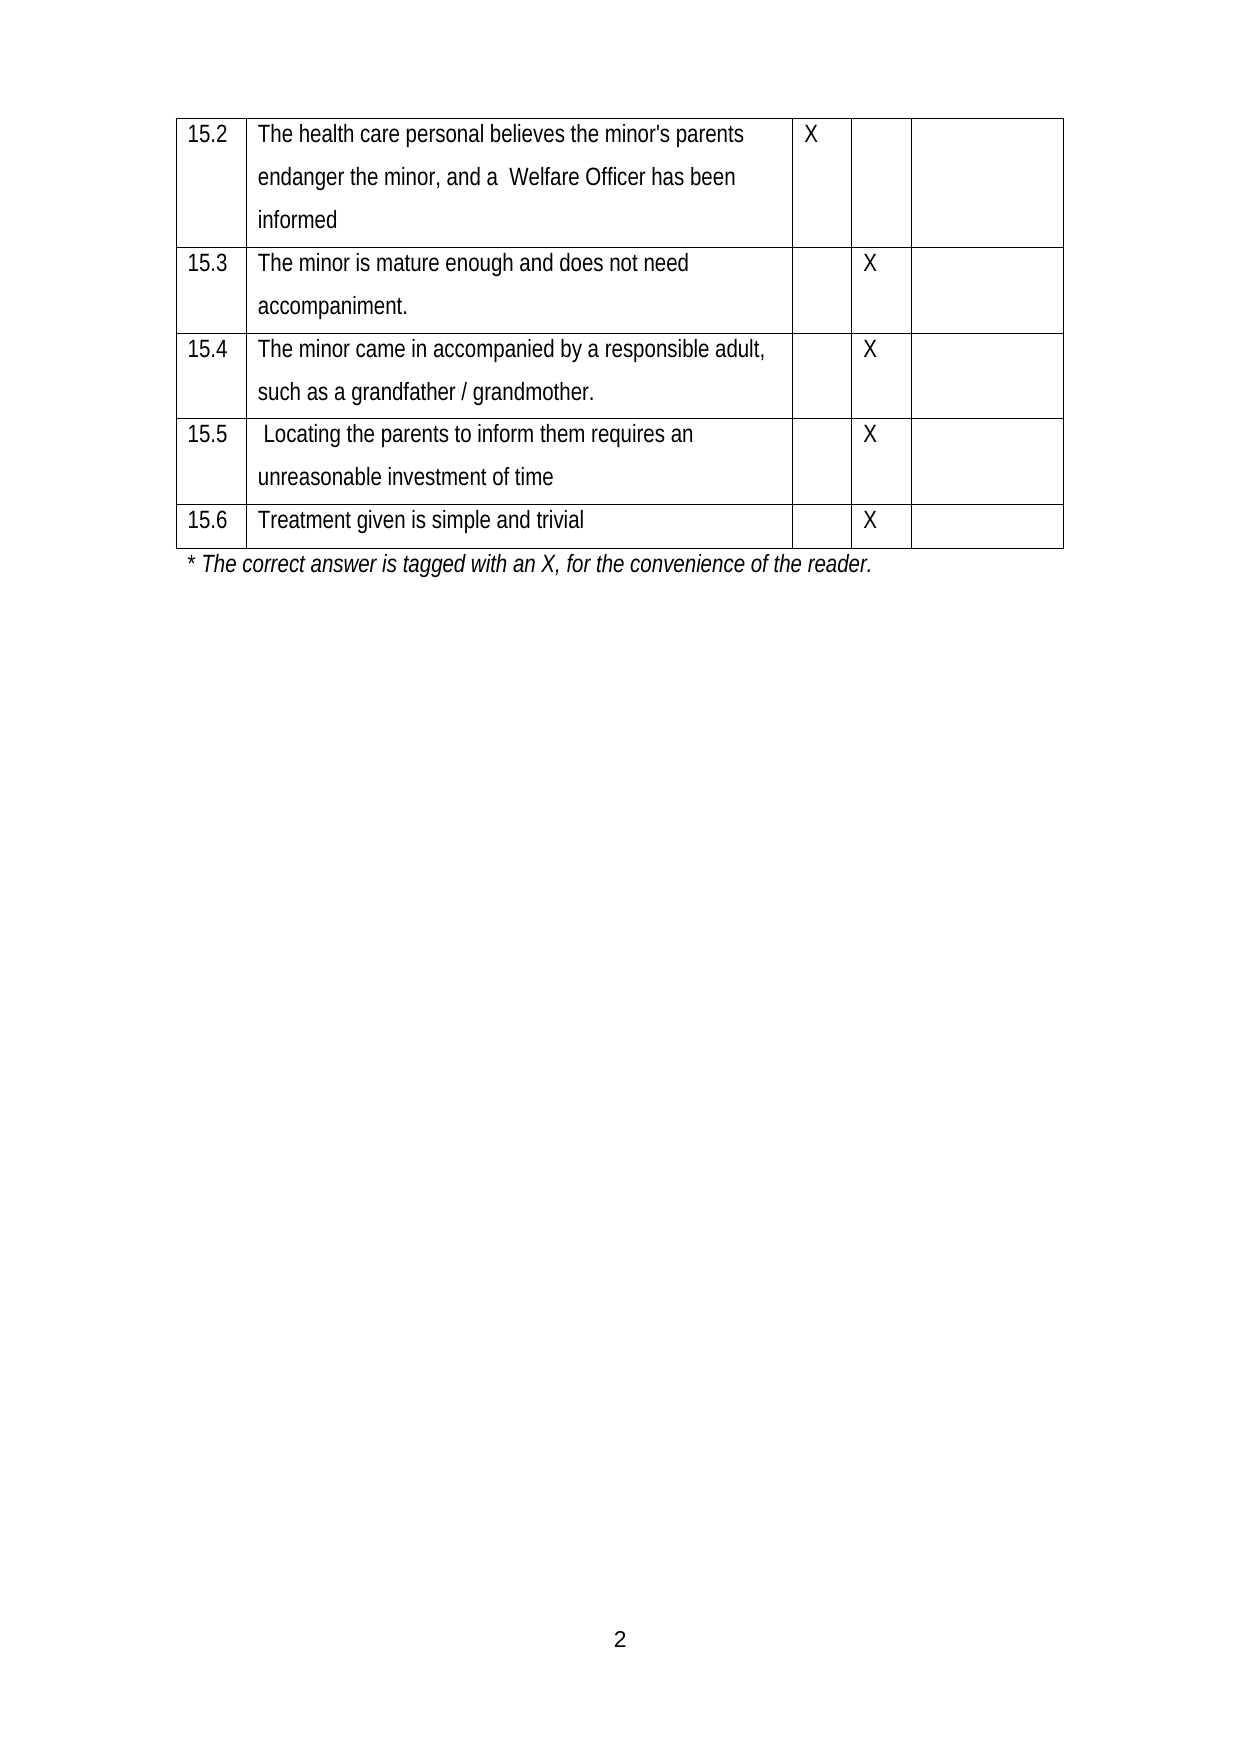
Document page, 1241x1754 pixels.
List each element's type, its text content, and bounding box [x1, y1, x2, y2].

table_cell 15.4 [177, 334, 246, 418]
table_cell [793, 419, 851, 504]
table_cell X [793, 119, 851, 247]
table_cell [912, 248, 1063, 333]
table_cell [793, 505, 851, 548]
table_cell 15.2 [177, 119, 246, 247]
table_cell X [852, 334, 911, 418]
table_cell [912, 119, 1063, 247]
table_cell [912, 334, 1063, 418]
table_cell X [852, 505, 911, 548]
text * The correct answer is tagged with an X, for the convenience of the reader. [187, 549, 1053, 578]
table_cell 15.5 [177, 419, 246, 504]
table_cell [912, 505, 1063, 548]
table_cell The health care personal believes the minor's parents endanger the minor, and a Welfare Officer has been informed [247, 119, 792, 247]
table_cell X [852, 248, 911, 333]
table_cell Treatment given is simple and trivial [247, 505, 792, 548]
table_cell [793, 248, 851, 333]
table_cell The minor is mature enough and does not need accompaniment. [247, 248, 792, 333]
table_cell 15.3 [177, 248, 246, 333]
table_cell The minor came in accompanied by a responsible adult, such as a grandfather / grandmother. [247, 334, 792, 418]
table_cell [852, 119, 911, 247]
table_cell Locating the parents to inform them requires an unreasonable investment of time [247, 419, 792, 504]
table_cell 15.6 [177, 505, 246, 548]
table_cell [793, 334, 851, 418]
table_cell [912, 419, 1063, 504]
table_cell X [852, 419, 911, 504]
